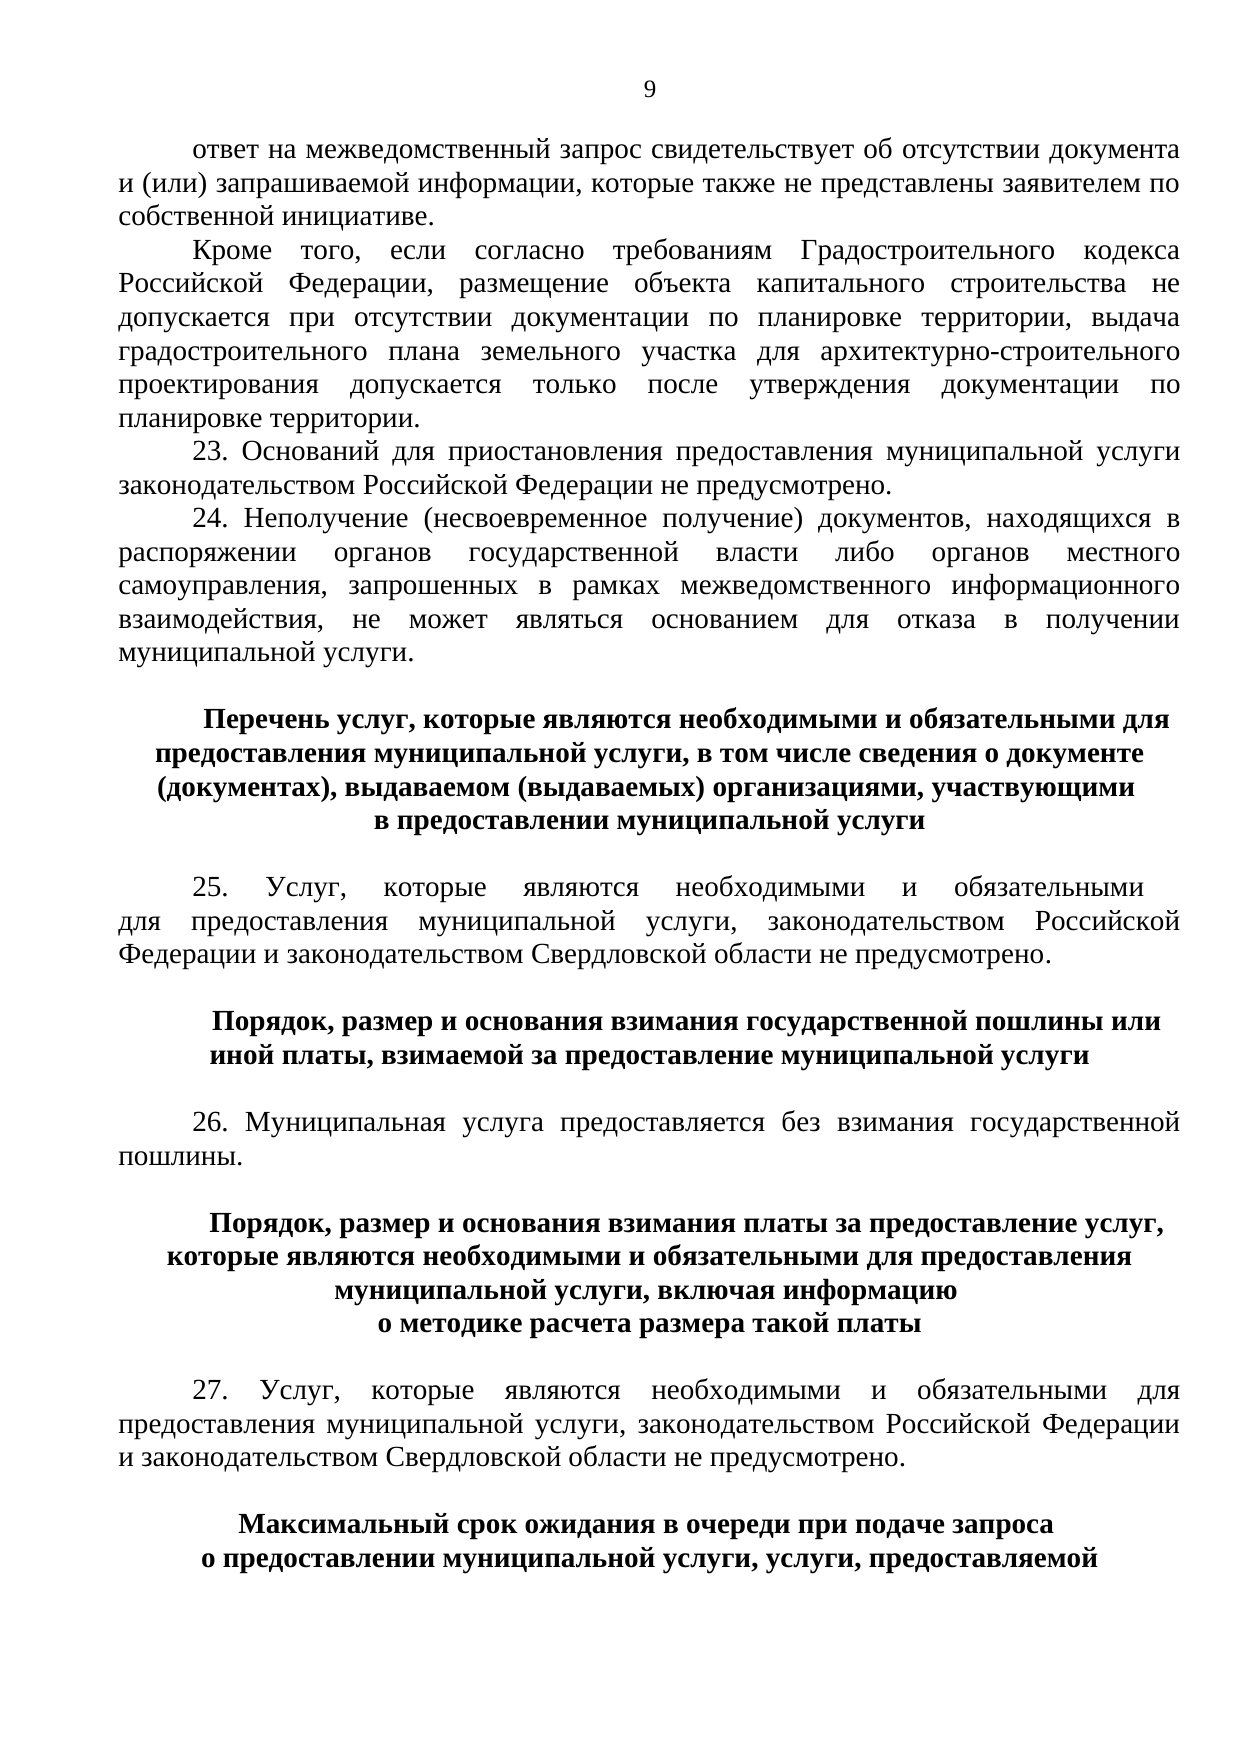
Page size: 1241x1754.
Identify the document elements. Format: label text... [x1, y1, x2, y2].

text 27. Услуг, которые являются необходимыми и обязательными для предоставления муниципальной услуги, законодательством Российской Федерации и законодательством Свердловской области не предусмотрено. [118, 1372, 1181, 1473]
text 26. Муниципальная услуга предоставляется без взимания государственной пошлины. [118, 1104, 1181, 1171]
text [118, 1507, 1181, 1574]
text 23. Оснований для приостановления предоставления муниципальной услуги законодательством Российской Федерации не предусмотрено. [118, 433, 1181, 500]
text Порядок, размер и основания взимания платы за предоставление услуг, которые являются необходимыми и обязательными для предоставления муниципальной услуги, включая информацию о методике расчета размера такой платы [118, 1205, 1181, 1339]
text Кроме того, если согласно требованиям Градостроительного кодекса Российской Федерации, размещение объекта капитального строительства не допускается при отсутствии документации по планировке территории, выдача градостроительного плана земельного участка для архитектурно-строительного проектирования допускается только после утверждения документации по планировке территории. [118, 232, 1181, 433]
text ответ на межведомственный запрос свидетельствует об отсутствии документа и (или) запрашиваемой информации, которые также не представлены заявителем по собственной инициативе. [118, 131, 1181, 232]
text Перечень услуг, которые являются необходимыми и обязательными для предоставления муниципальной услуги, в том числе сведения о документе (документах), выдаваемом (выдаваемых) организациями, участвующими в предоставлении муниципальной услуги [118, 702, 1181, 836]
text 25. Услуг, которые являются необходимыми и обязательными для предоставления муниципальной услуги, законодательством Российской Федерации и законодательством Свердловской области не предусмотрено. [118, 869, 1181, 970]
text 24. Неполучение (несвоевременное получение) документов, находящихся в распоряжении органов государственной власти либо органов местного самоуправления, запрошенных в рамках межведомственного информационного взаимодействия, не может являться основанием для отказа в получении муниципальной услуги. [118, 500, 1181, 668]
text Порядок, размер и основания взимания государственной пошлины или иной платы, взимаемой за предоставление муниципальной услуги [118, 1003, 1181, 1071]
